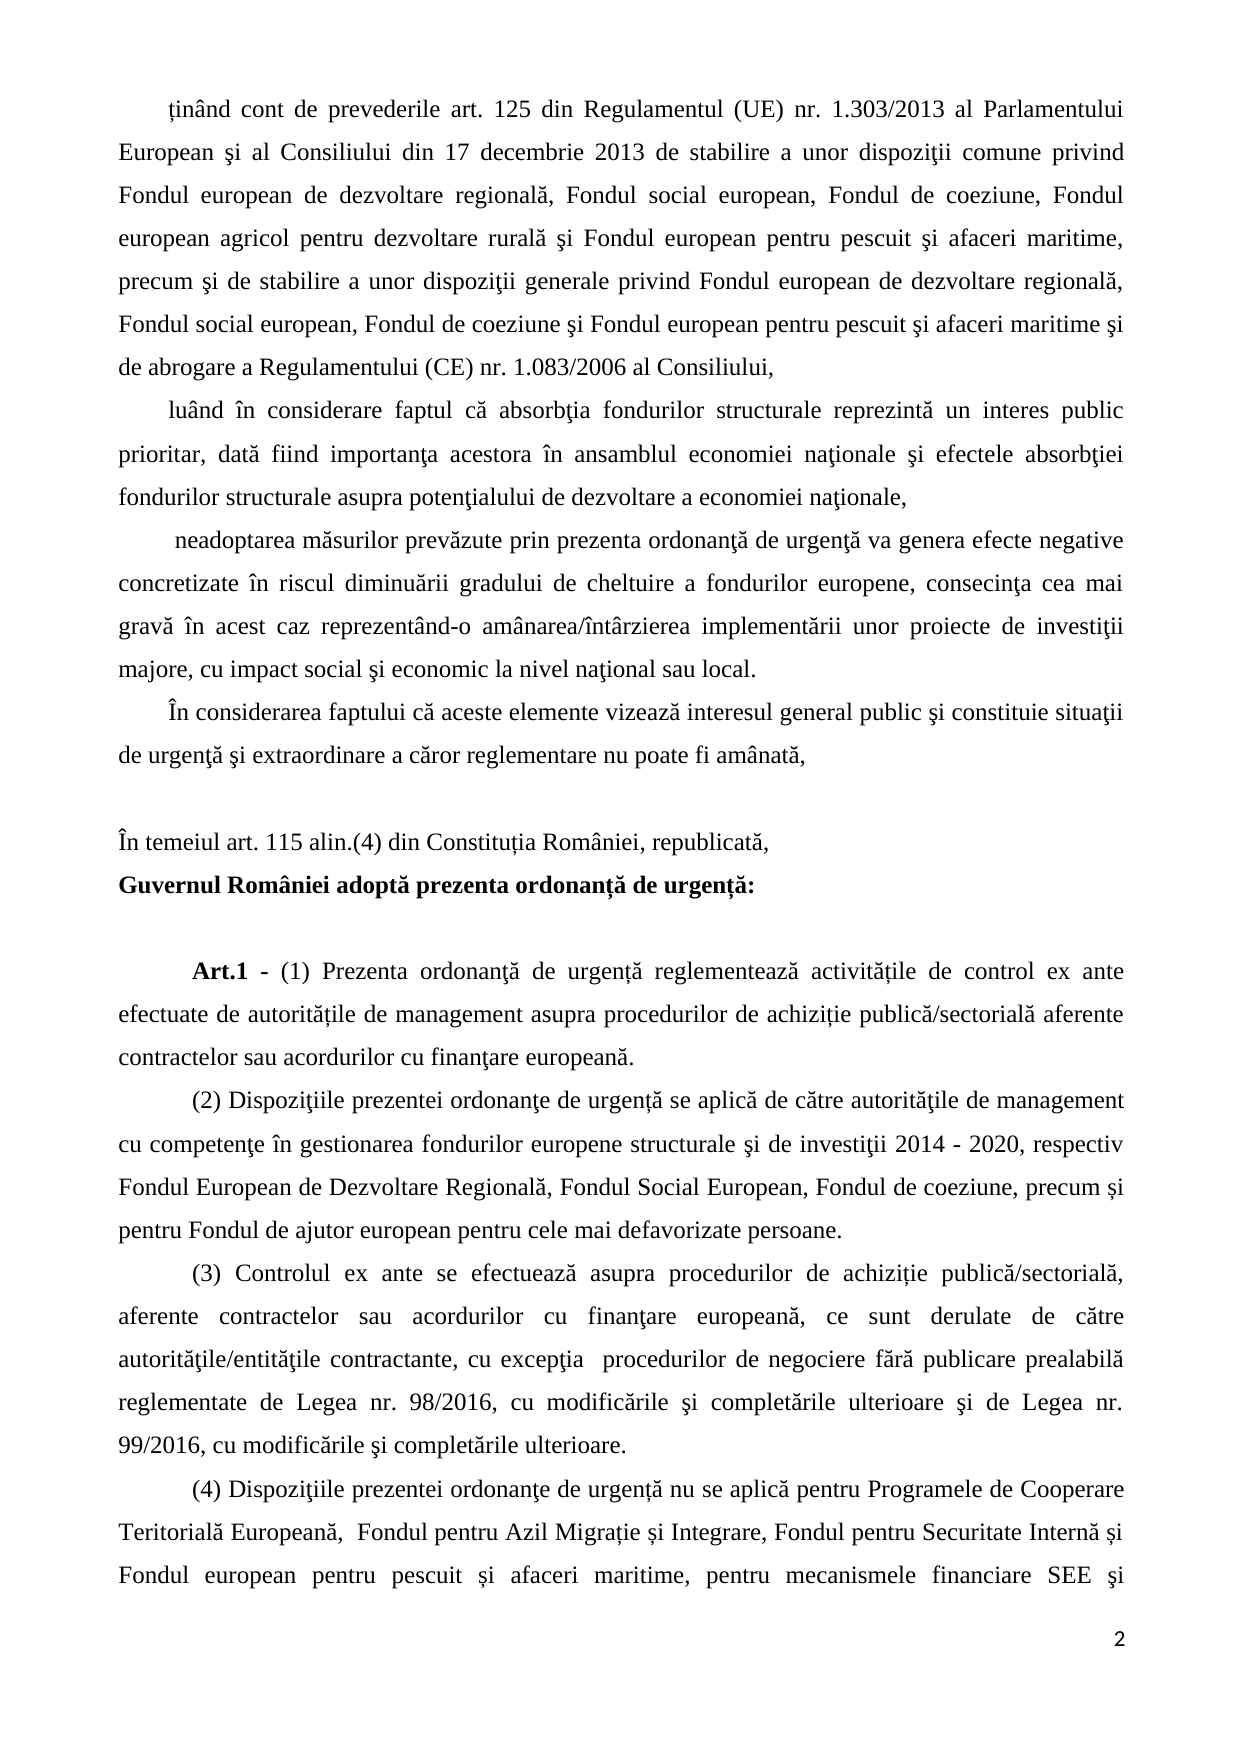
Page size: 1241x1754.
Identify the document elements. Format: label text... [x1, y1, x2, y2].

text neadoptarea măsurilor prevăzute prin prezenta ordonanţă de urgenţă va genera efecte negative concretizate în riscul diminuării gradului de cheltuire a fondurilor europene, consecinţa cea mai gravă în acest caz reprezentând-o amânarea/întârzierea implementării unor proiecte de investiţii majore, cu impact social şi economic la nivel naţional sau local. [118, 525, 1125, 683]
text ținând cont de prevederile art. 125 din Regulamentul (UE) nr. 1.303/2013 al Parlamentului European şi al Consiliului din 17 decembrie 2013 de stabilire a unor dispoziţii comune privind Fondul european de dezvoltare regională, Fondul social european, Fondul de coeziune, Fondul european agricol pentru dezvoltare rurală şi Fondul european pentru pescuit şi afaceri maritime, precum şi de stabilire a unor dispoziţii generale privind Fondul european de dezvoltare regională, Fondul social european, Fondul de coeziune şi Fondul european pentru pescuit şi afaceri maritime şi de abrogare a Regulamentului (CE) nr. 1.083/2006 al Consiliului, [118, 94, 1125, 381]
text Guvernul României adoptă prezenta ordonanță de urgență: [118, 870, 1125, 899]
text Art.1 - (1) Prezenta ordonanţă de urgență reglementează activitățile de control ex ante efectuate de autoritățile de management asupra procedurilor de achiziție publică/sectorială aferente contractelor sau acordurilor cu finanţare europeană. [118, 956, 1125, 1071]
text (3) Controlul ex ante se efectuează asupra procedurilor de achiziție publică/sectorială, aferente contractelor sau acordurilor cu finanţare europeană, ce sunt derulate de către autorităţile/entităţile contractante, cu excepţia procedurilor de negociere fără publicare prealabilă reglementate de Legea nr. 98/2016, cu modificările şi completările ulterioare şi de Legea nr. 99/2016, cu modificările şi completările ulterioare. [118, 1258, 1125, 1459]
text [118, 1474, 1125, 1589]
text luând în considerare faptul că absorbţia fondurilor structurale reprezintă un interes public prioritar, dată fiind importanţa acestora în ansamblul economiei naţionale şi efectele absorbţiei fondurilor structurale asupra potenţialului de dezvoltare a economiei naţionale, [118, 396, 1125, 511]
text (2) Dispoziţiile prezentei ordonanţe de urgență se aplică de către autorităţile de management cu competenţe în gestionarea fondurilor europene structurale şi de investiţii 2014 - 2020, respectiv Fondul European de Dezvoltare Regională, Fondul Social European, Fondul de coeziune, precum și pentru Fondul de ajutor european pentru cele mai defavorizate persoane. [118, 1086, 1125, 1244]
text În temeiul art. 115 alin.(4) din Constituția României, republicată, [118, 827, 1125, 856]
text În considerarea faptului că aceste elemente vizează interesul general public şi constituie situaţii de urgenţă şi extraordinare a căror reglementare nu poate fi amânată, [118, 697, 1125, 769]
